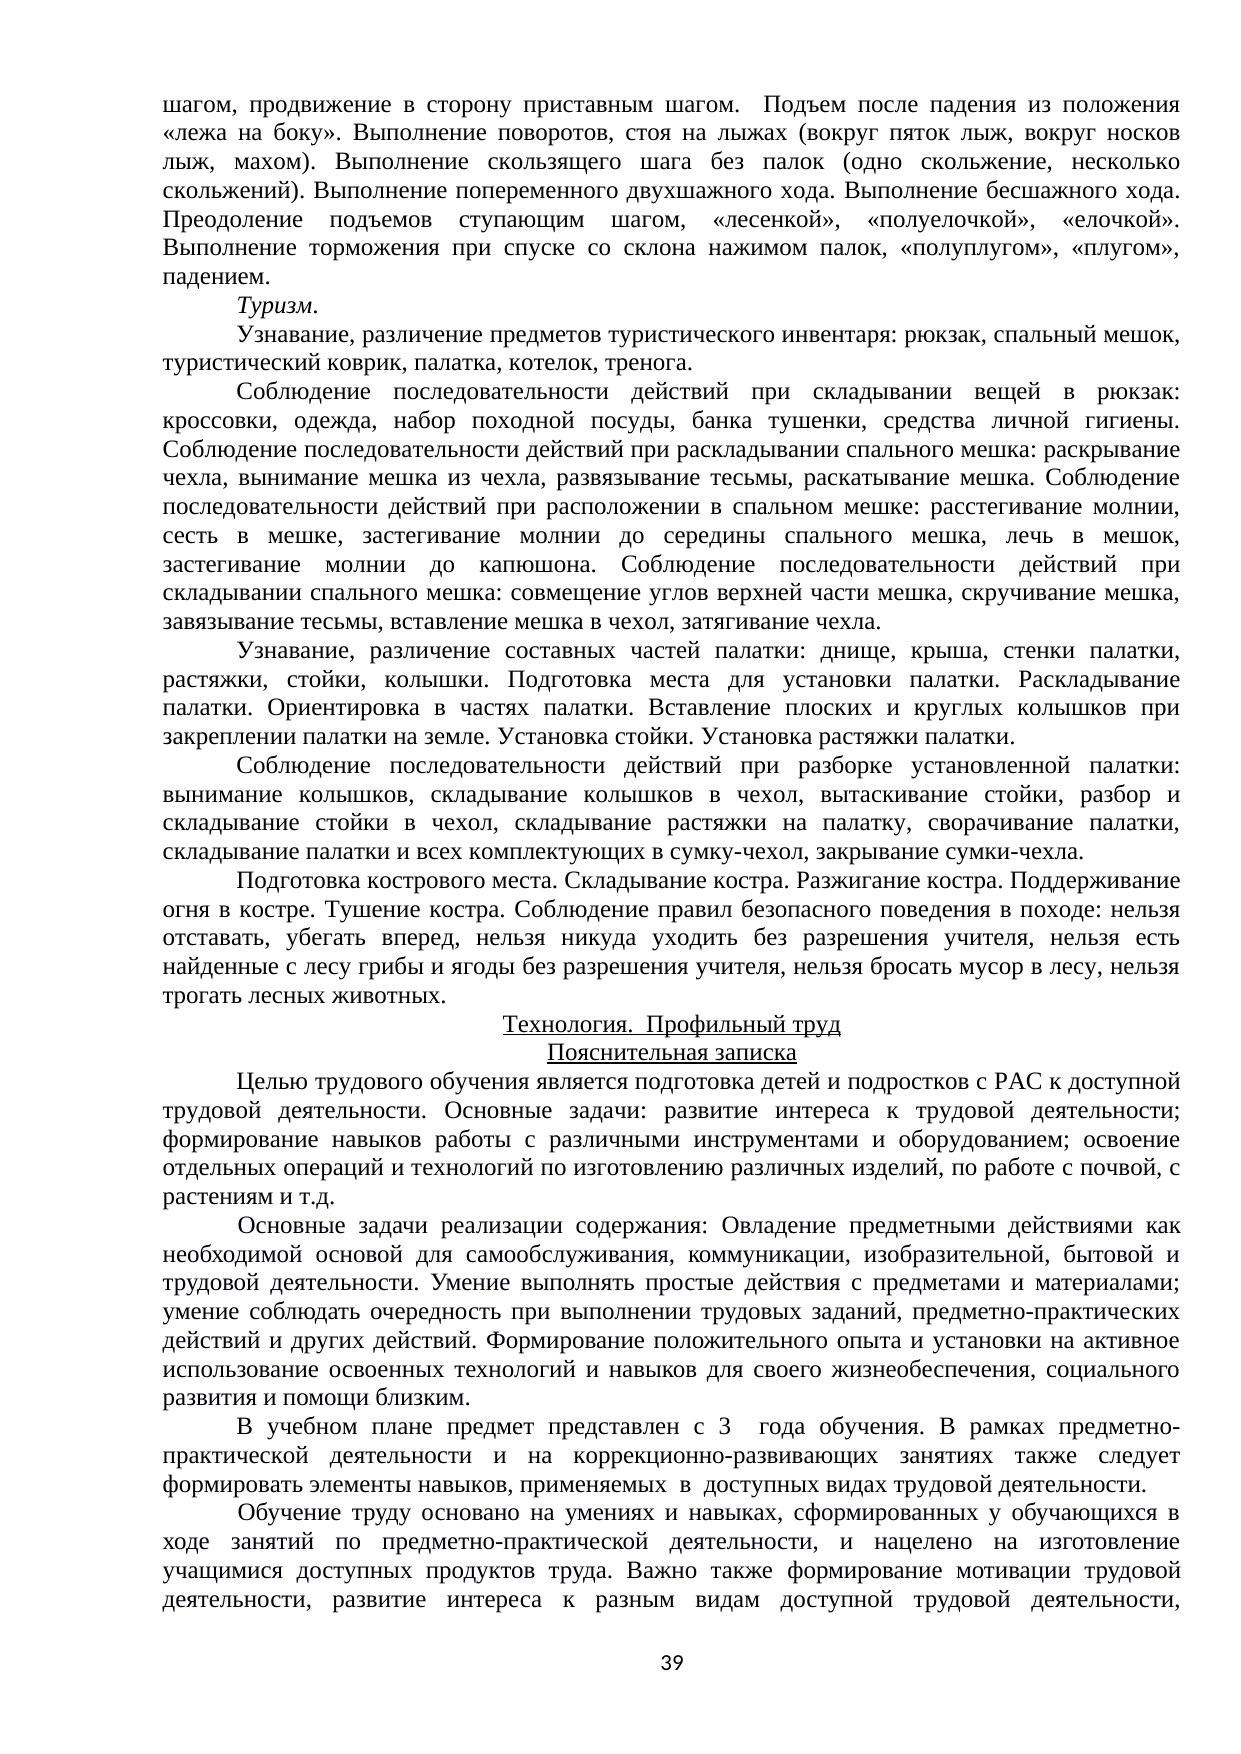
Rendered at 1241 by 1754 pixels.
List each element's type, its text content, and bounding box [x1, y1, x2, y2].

text Соблюдение последовательности действий при разборке установленной палатки: вынимание колышков, складывание колышков в чехол, вытаскивание стойки, разбор и складывание стойки в чехол, складывание растяжки на палатку, сворачивание палатки, складывание палатки и всех комплектующих в сумку-чехол, закрывание сумки-чехла. [162, 750, 1181, 865]
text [162, 89, 1181, 290]
text Подготовка кострового места. Складывание костра. Разжигание костра. Поддерживание огня в костре. Тушение костра. Соблюдение правил безопасного поведения в походе: нельзя отставать, убегать вперед, нельзя никуда уходить без разрешения учителя, нельзя есть найденные с лесу грибы и ягоды без разрешения учителя, нельзя бросать мусор в лесу, нельзя трогать лесных животных. [162, 865, 1181, 1009]
text Целью трудового обучения является подготовка детей и подростков с РАС к доступной трудовой деятельности. Основные задачи: развитие интереса к трудовой деятельности; формирование навыков работы с различными инструментами и оборудованием; освоение отдельных операций и технологий по изготовлению различных изделий, по работе с почвой, с растениям и т.д. [162, 1066, 1181, 1210]
text В учебном плане предмет представлен с 3 года обучения. В рамках предметно-практической деятельности и на коррекционно-развивающих занятиях также следует формировать элементы навыков, применяемых в доступных видах трудовой деятельности. [162, 1411, 1181, 1497]
text Основные задачи реализации содержания: Овладение предметными действиями как необходимой основой для самообслуживания, коммуникации, изобразительной, бытовой и трудовой деятельности. Умение выполнять простые действия с предметами и материалами; умение соблюдать очередность при выполнении трудовых заданий, предметно-практических действий и других действий. Формирование положительного опыта и установки на активное использование освоенных технологий и навыков для своего жизнеобеспечения, социального развития и помощи близким. [162, 1210, 1181, 1411]
text Технология. Профильный труд [162, 1009, 1181, 1037]
text Туризм. [162, 290, 1181, 319]
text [162, 1497, 1181, 1612]
text Пояснительная записка [162, 1037, 1181, 1066]
text Узнавание, различение составных частей палатки: днище, крыша, стенки палатки, растяжки, стойки, колышки. Подготовка места для установки палатки. Раскладывание палатки. Ориентировка в частях палатки. Вставление плоских и круглых колышков при закреплении палатки на земле. Установка стойки. Установка растяжки палатки. [162, 635, 1181, 750]
text Узнавание, различение предметов туристического инвентаря: рюкзак, спальный мешок, туристический коврик, палатка, котелок, тренога. [162, 319, 1181, 376]
text Соблюдение последовательности действий при складывании вещей в рюкзак: кроссовки, одежда, набор походной посуды, банка тушенки, средства личной гигиены. Соблюдение последовательности действий при раскладывании спального мешка: раскрывание чехла, вынимание мешка из чехла, развязывание тесьмы, раскатывание мешка. Соблюдение последовательности действий при расположении в спальном мешке: расстегивание молнии, сесть в мешке, застегивание молнии до середины спального мешка, лечь в мешок, застегивание молнии до капюшона. Соблюдение последовательности действий при складывании спального мешка: совмещение углов верхней части мешка, скручивание мешка, завязывание тесьмы, вставление мешка в чехол, затягивание чехла. [162, 376, 1181, 635]
